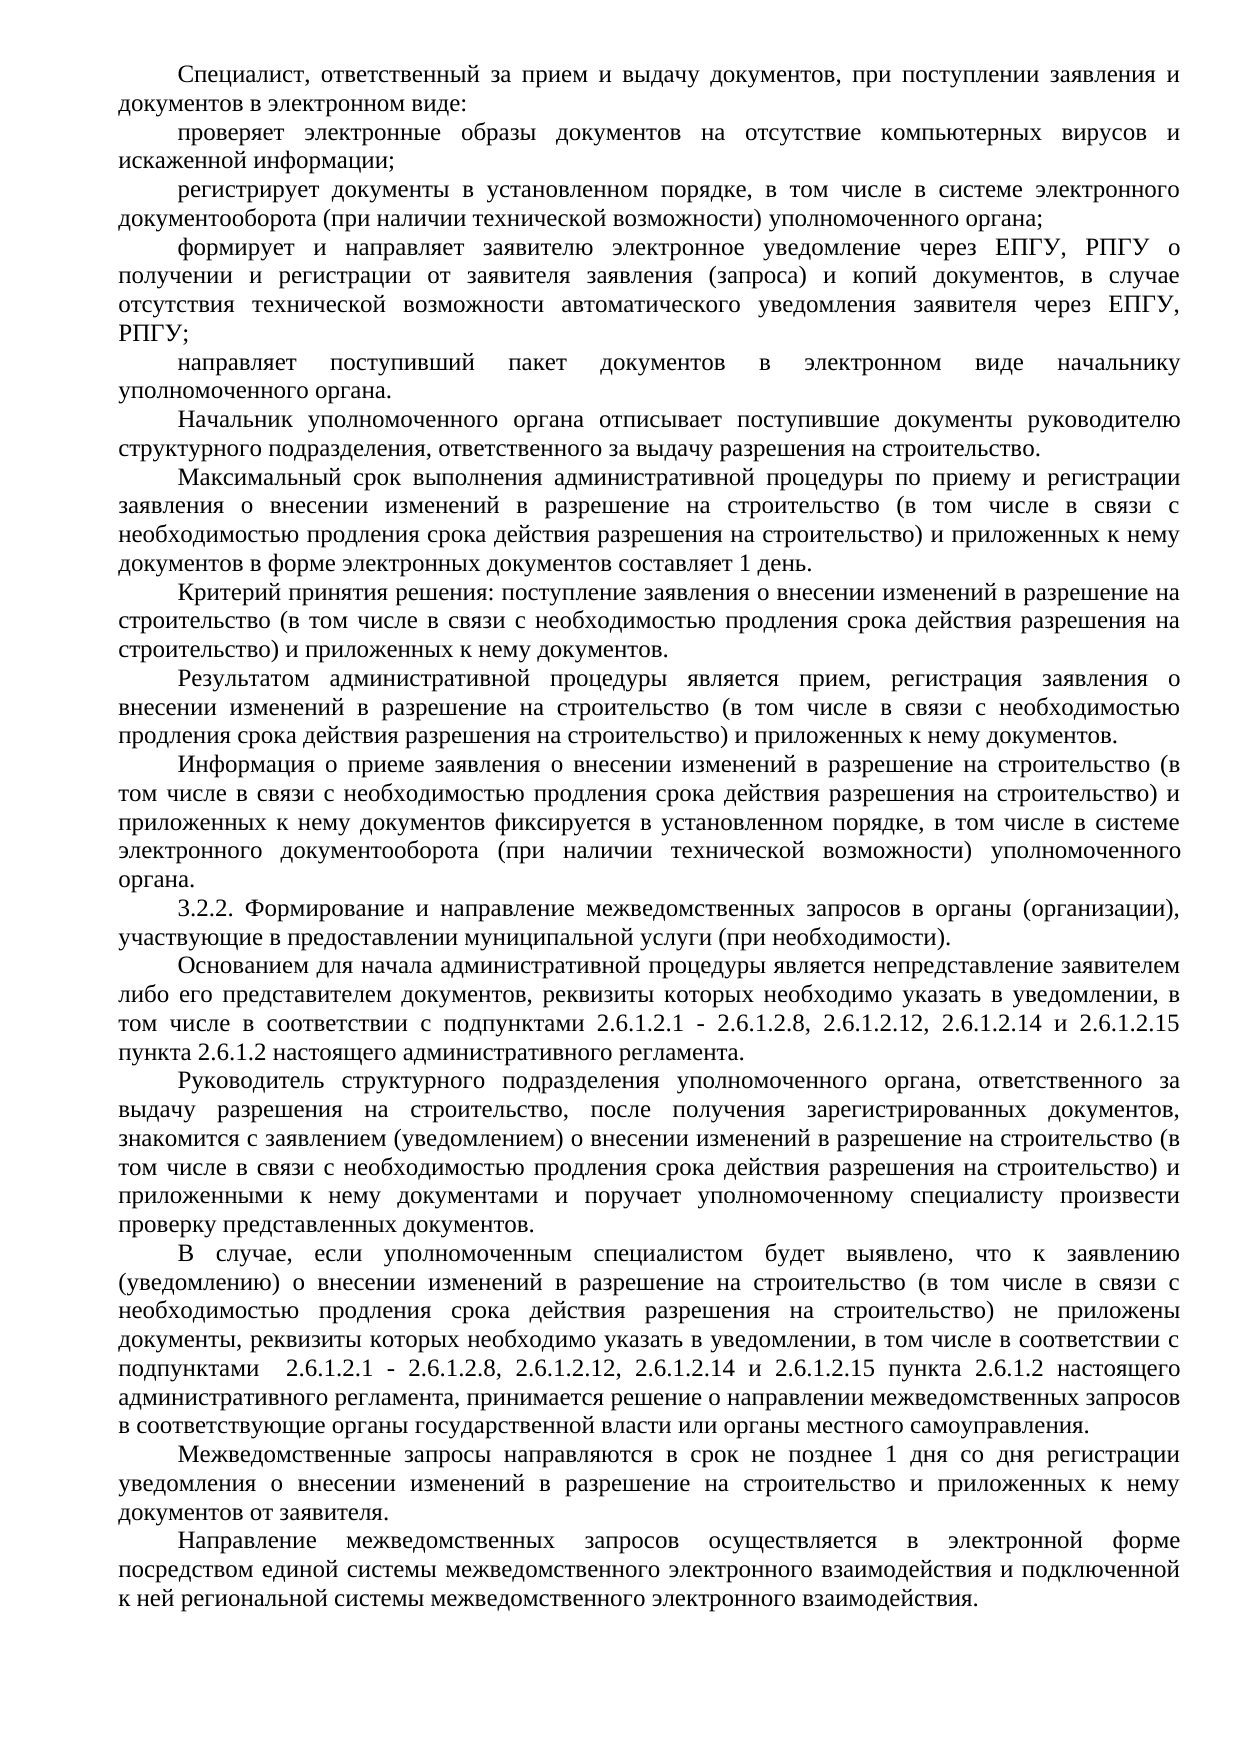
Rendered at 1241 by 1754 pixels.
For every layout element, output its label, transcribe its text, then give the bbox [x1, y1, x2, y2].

text Основанием для начала административной процедуры является непредставление заявителем либо его представителем документов, реквизиты которых необходимо указать в уведомлении, в том числе в соответствии с подпунктами 2.6.1.2.1 - 2.6.1.2.8, 2.6.1.2.12, 2.6.1.2.14 и 2.6.1.2.15 пункта 2.6.1.2 настоящего административного регламента. [118, 950, 1181, 1065]
text В случае, если уполномоченным специалистом будет выявлено, что к заявлению (уведомлению) о внесении изменений в разрешение на строительство (в том числе в связи с необходимостью продления срока действия разрешения на строительство) не приложены документы, реквизиты которых необходимо указать в уведомлении, в том числе в соответствии с подпунктами 2.6.1.2.1 - 2.6.1.2.8, 2.6.1.2.12, 2.6.1.2.14 и 2.6.1.2.15 пункта 2.6.1.2 настоящего административного регламента, принимается решение о направлении межведомственных запросов в соответствующие органы государственной власти или органы местного самоуправления. [118, 1238, 1181, 1439]
text Максимальный срок выполнения административной процедуры по приему и регистрации заявления о внесении изменений в разрешение на строительство (в том числе в связи с необходимостью продления срока действия разрешения на строительство) и приложенных к нему документов в форме электронных документов составляет 1 день. [118, 462, 1181, 577]
text Специалист, ответственный за прием и выдачу документов, при поступлении заявления и документов в электронном виде: [118, 59, 1181, 117]
text Результатом административной процедуры является прием, регистрация заявления о внесении изменений в разрешение на строительство (в том числе в связи с необходимостью продления срока действия разрешения на строительство) и приложенных к нему документов. [118, 663, 1181, 749]
text проверяет электронные образы документов на отсутствие компьютерных вирусов и искаженной информации; [118, 117, 1181, 174]
text Направление межведомственных запросов осуществляется в электронной форме посредством единой системы межведомственного электронного взаимодействия и подключенной к ней региональной системы межведомственного электронного взаимодействия. [118, 1525, 1181, 1612]
text Информация о приеме заявления о внесении изменений в разрешение на строительство (в том числе в связи с необходимостью продления срока действия разрешения на строительство) и приложенных к нему документов фиксируется в установленном порядке, в том числе в системе электронного документооборота (при наличии технической возможности) уполномоченного органа. [118, 749, 1181, 893]
text Межведомственные запросы направляются в срок не позднее 1 дня со дня регистрации уведомления о внесении изменений в разрешение на строительство и приложенных к нему документов от заявителя. [118, 1439, 1181, 1525]
text 3.2.2. Формирование и направление межведомственных запросов в органы (организации), участвующие в предоставлении муниципальной услуги (при необходимости). [118, 893, 1181, 950]
text Начальник уполномоченного органа отписывает поступившие документы руководителю структурного подразделения, ответственного за выдачу разрешения на строительство. [118, 404, 1181, 462]
text направляет поступивший пакет документов в электронном виде начальнику уполномоченного органа. [118, 347, 1181, 404]
text Критерий принятия решения: поступление заявления о внесении изменений в разрешение на строительство (в том числе в связи с необходимостью продления срока действия разрешения на строительство) и приложенных к нему документов. [118, 577, 1181, 663]
text регистрирует документы в установленном порядке, в том числе в системе электронного документооборота (при наличии технической возможности) уполномоченного органа; [118, 174, 1181, 232]
text Руководитель структурного подразделения уполномоченного органа, ответственного за выдачу разрешения на строительство, после получения зарегистрированных документов, знакомится с заявлением (уведомлением) о внесении изменений в разрешение на строительство (в том числе в связи с необходимостью продления срока действия разрешения на строительство) и приложенными к нему документами и поручает уполномоченному специалисту произвести проверку представленных документов. [118, 1065, 1181, 1238]
text формирует и направляет заявителю электронное уведомление через ЕПГУ, РПГУ о получении и регистрации от заявителя заявления (запроса) и копий документов, в случае отсутствия технической возможности автоматического уведомления заявителя через ЕПГУ, РПГУ; [118, 232, 1181, 347]
